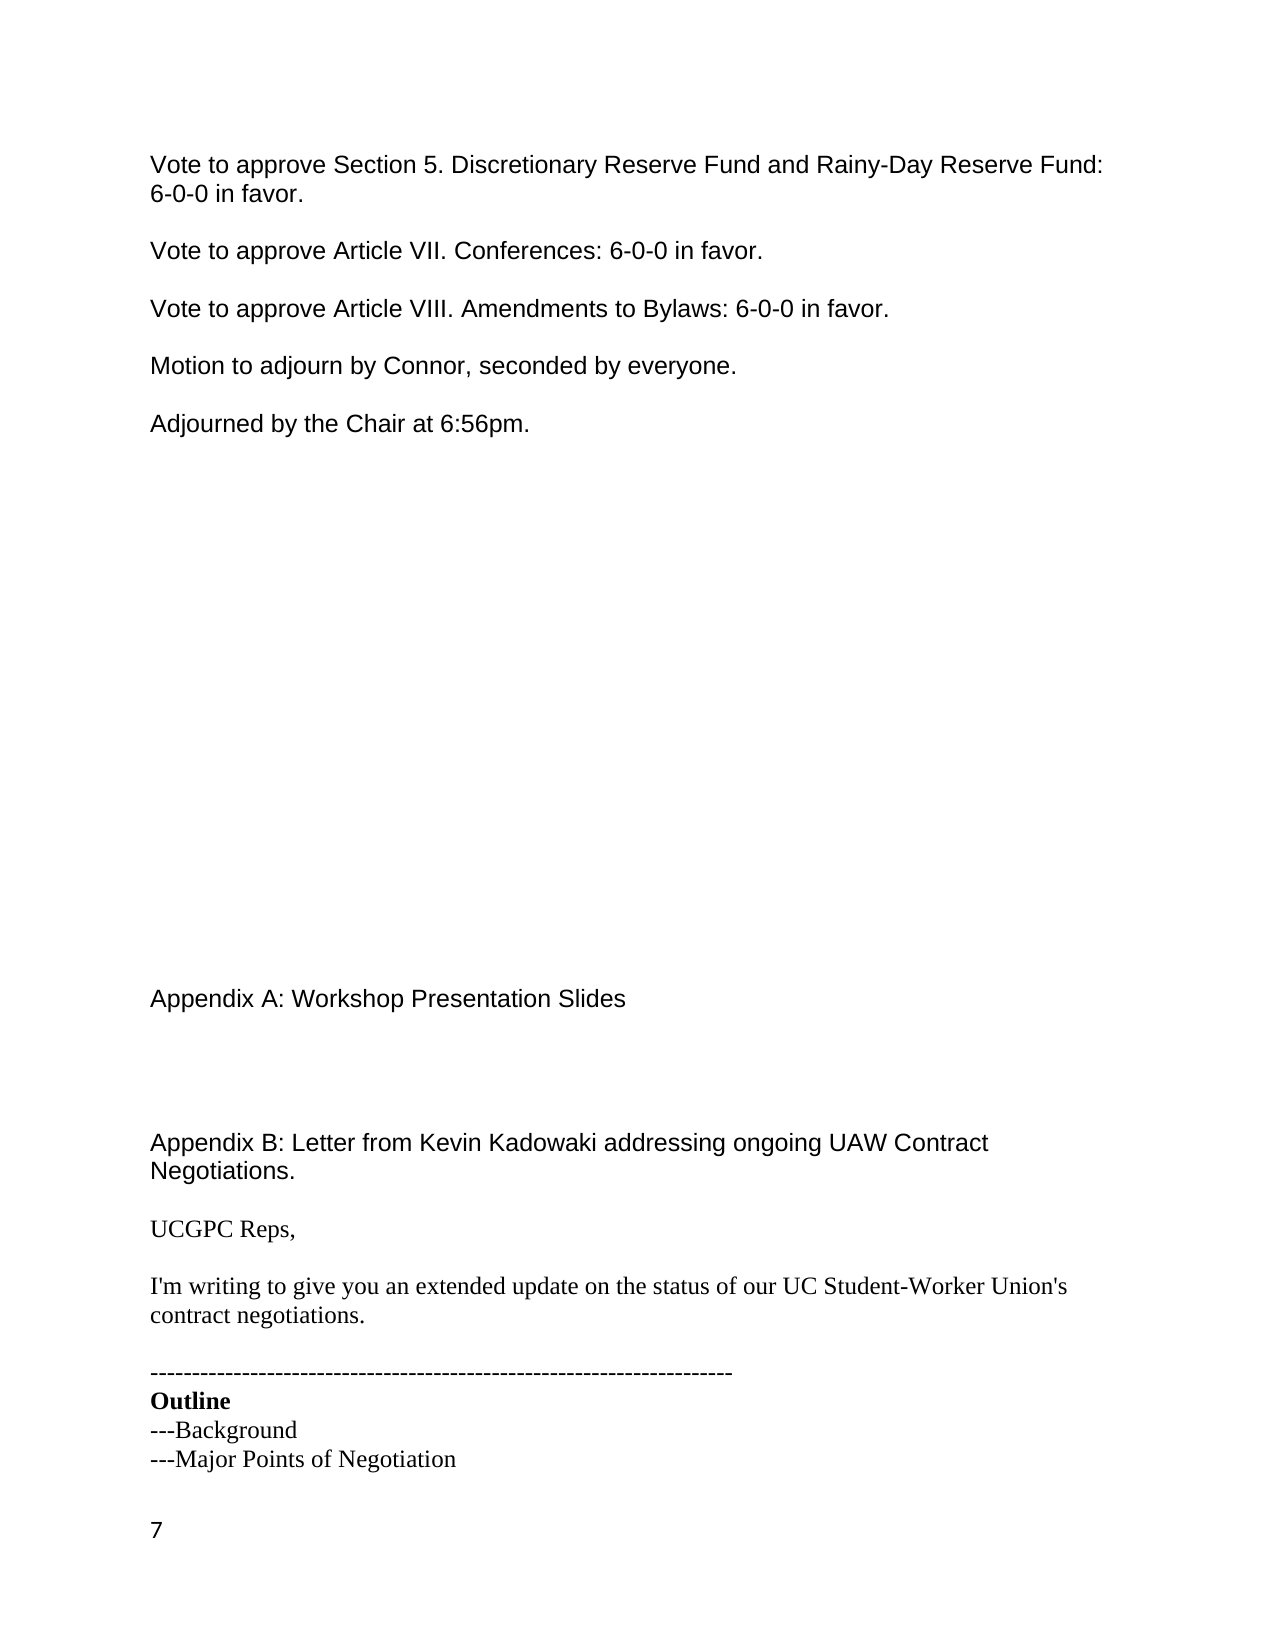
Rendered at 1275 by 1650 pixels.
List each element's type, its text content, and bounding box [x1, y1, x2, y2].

text UCGPC Reps, [150, 1214, 1125, 1242]
text ---Background [150, 1415, 1125, 1444]
text I'm writing to give you an extended update on the status of our UC Student-Worker Union's contract negotiations. [150, 1271, 1125, 1329]
text Adjourned by the Chair at 6:56pm. [150, 409, 1125, 437]
text ---Major Points of Negotiation [150, 1444, 1125, 1472]
text Motion to adjourn by Connor, seconded by everyone. [150, 351, 1125, 380]
text Vote to approve Article VII. Conferences: 6-0-0 in favor. [150, 236, 1125, 265]
text Vote to approve Article VIII. Amendments to Bylaws: 6-0-0 in favor. [150, 294, 1125, 322]
text Appendix B: Letter from Kevin Kadowaki addressing ongoing UAW Contract Negotiations. [150, 1127, 1125, 1185]
text ---------------------------------------------------------------------- [150, 1357, 1125, 1386]
text Appendix A: Workshop Presentation Slides [150, 984, 1125, 1012]
text Outline [150, 1386, 1125, 1415]
text Vote to approve Section 5. Discretionary Reserve Fund and Rainy-Day Reserve Fund: 6-0-0 in favor. [150, 150, 1125, 207]
